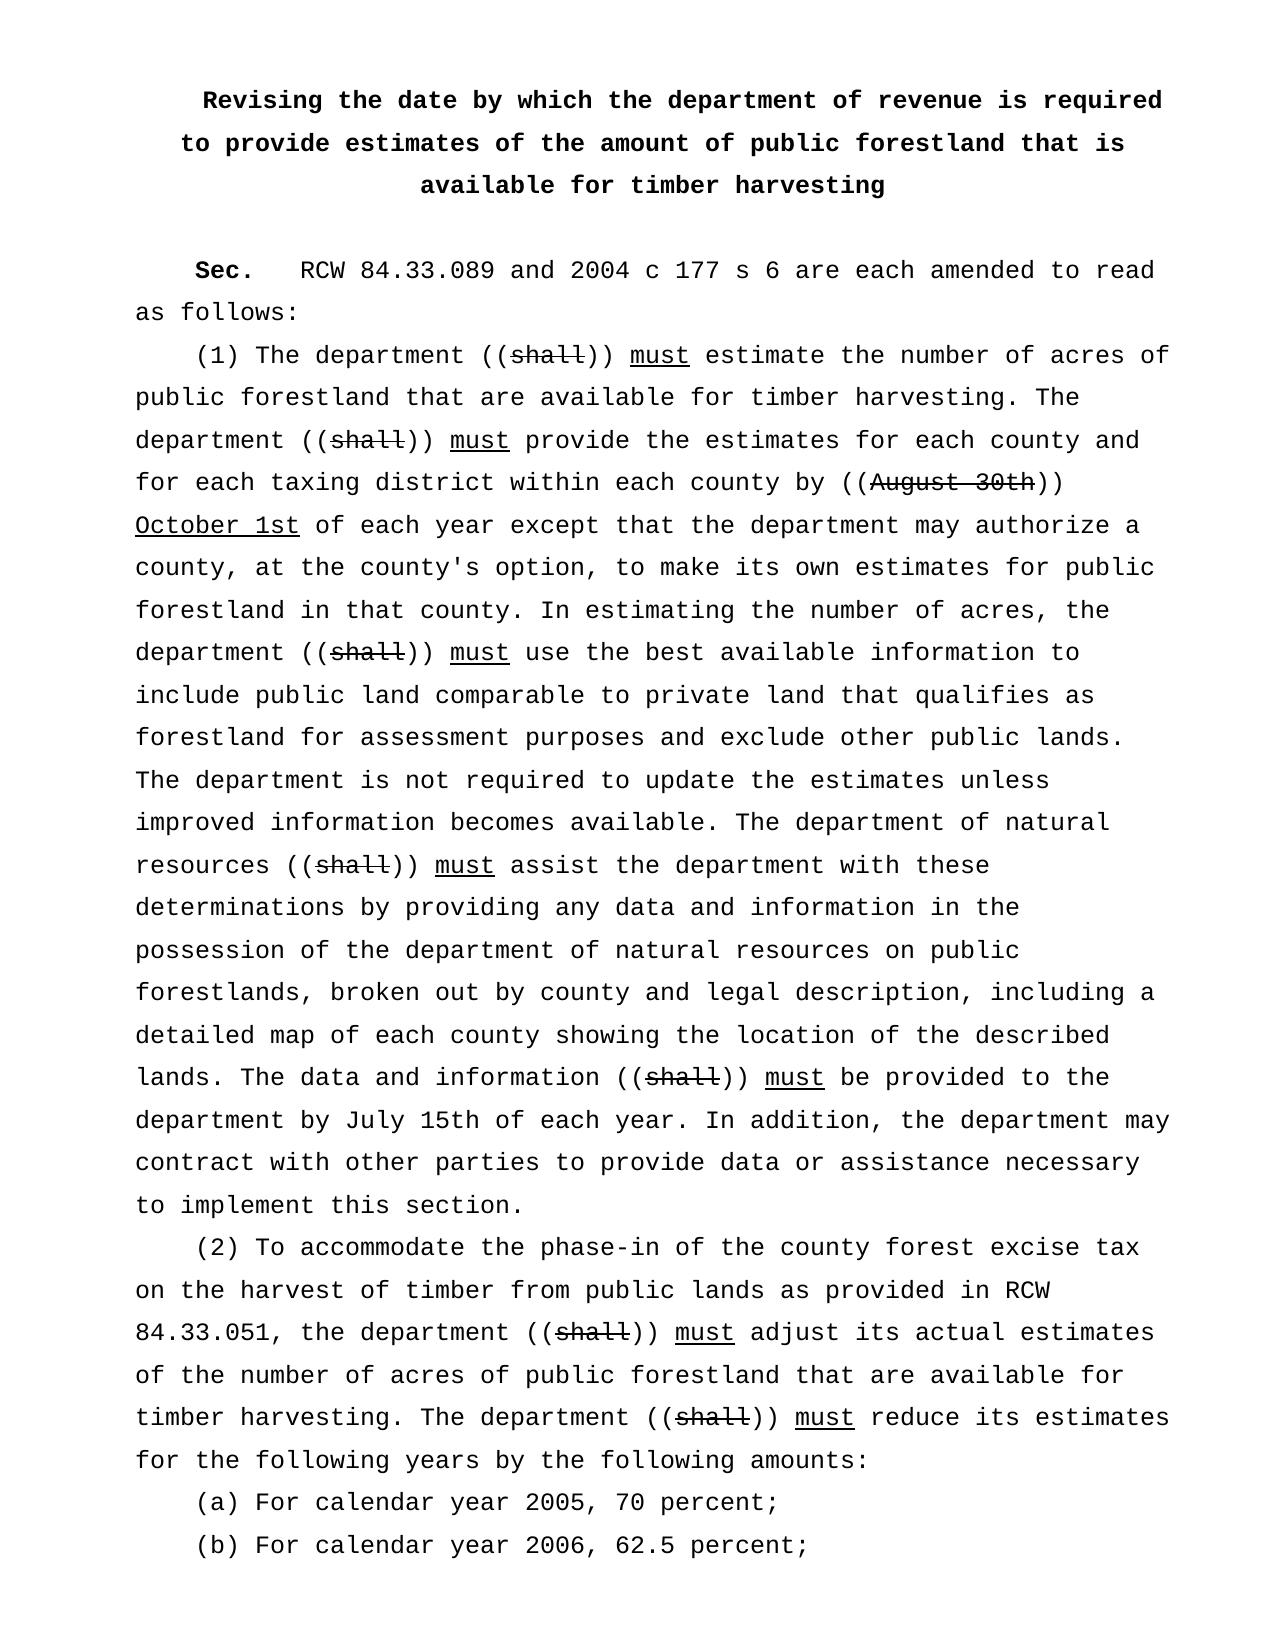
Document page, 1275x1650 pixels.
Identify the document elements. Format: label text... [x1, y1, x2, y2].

text (2) To accommodate the phase-in of the county forest excise tax on the harvest of timber from public lands as provided in RCW 84.33.051, the department ((shall)) must adjust its actual estimates of the number of acres of public forestland that are available for timber harvesting. The department ((shall)) must reduce its estimates for the following years by the following amounts: [135, 1222, 1170, 1477]
text Revising the date by which the department of revenue is required to provide estimates of the amount of public forestland that is available for timber harvesting [135, 75, 1170, 202]
text Sec. RCW 84.33.089 and 2004 c 177 s 6 are each amended to read as follows: [135, 244, 1170, 329]
text (1) The department ((shall)) must estimate the number of acres of public forestland that are available for timber harvesting. The department ((shall)) must provide the estimates for each county and for each taxing district within each county by ((August 30th)) October 1st of each year except that the department may authorize a county, at the county's option, to make its own estimates for public forestland in that county. In estimating the number of acres, the department ((shall)) must use the best available information to include public land comparable to private land that qualifies as forestland for assessment purposes and exclude other public lands. The department is not required to update the estimates unless improved information becomes available. The department of natural resources ((shall)) must assist the department with these determinations by providing any data and information in the possession of the department of natural resources on public forestlands, broken out by county and legal description, including a detailed map of each county showing the location of the described lands. The data and information ((shall)) must be provided to the department by July 15th of each year. In addition, the department may contract with other parties to provide data or assistance necessary to implement this section. [135, 329, 1170, 1222]
text (a) For calendar year 2005, 70 percent; [135, 1477, 1170, 1519]
text (b) For calendar year 2006, 62.5 percent; [135, 1519, 1170, 1562]
